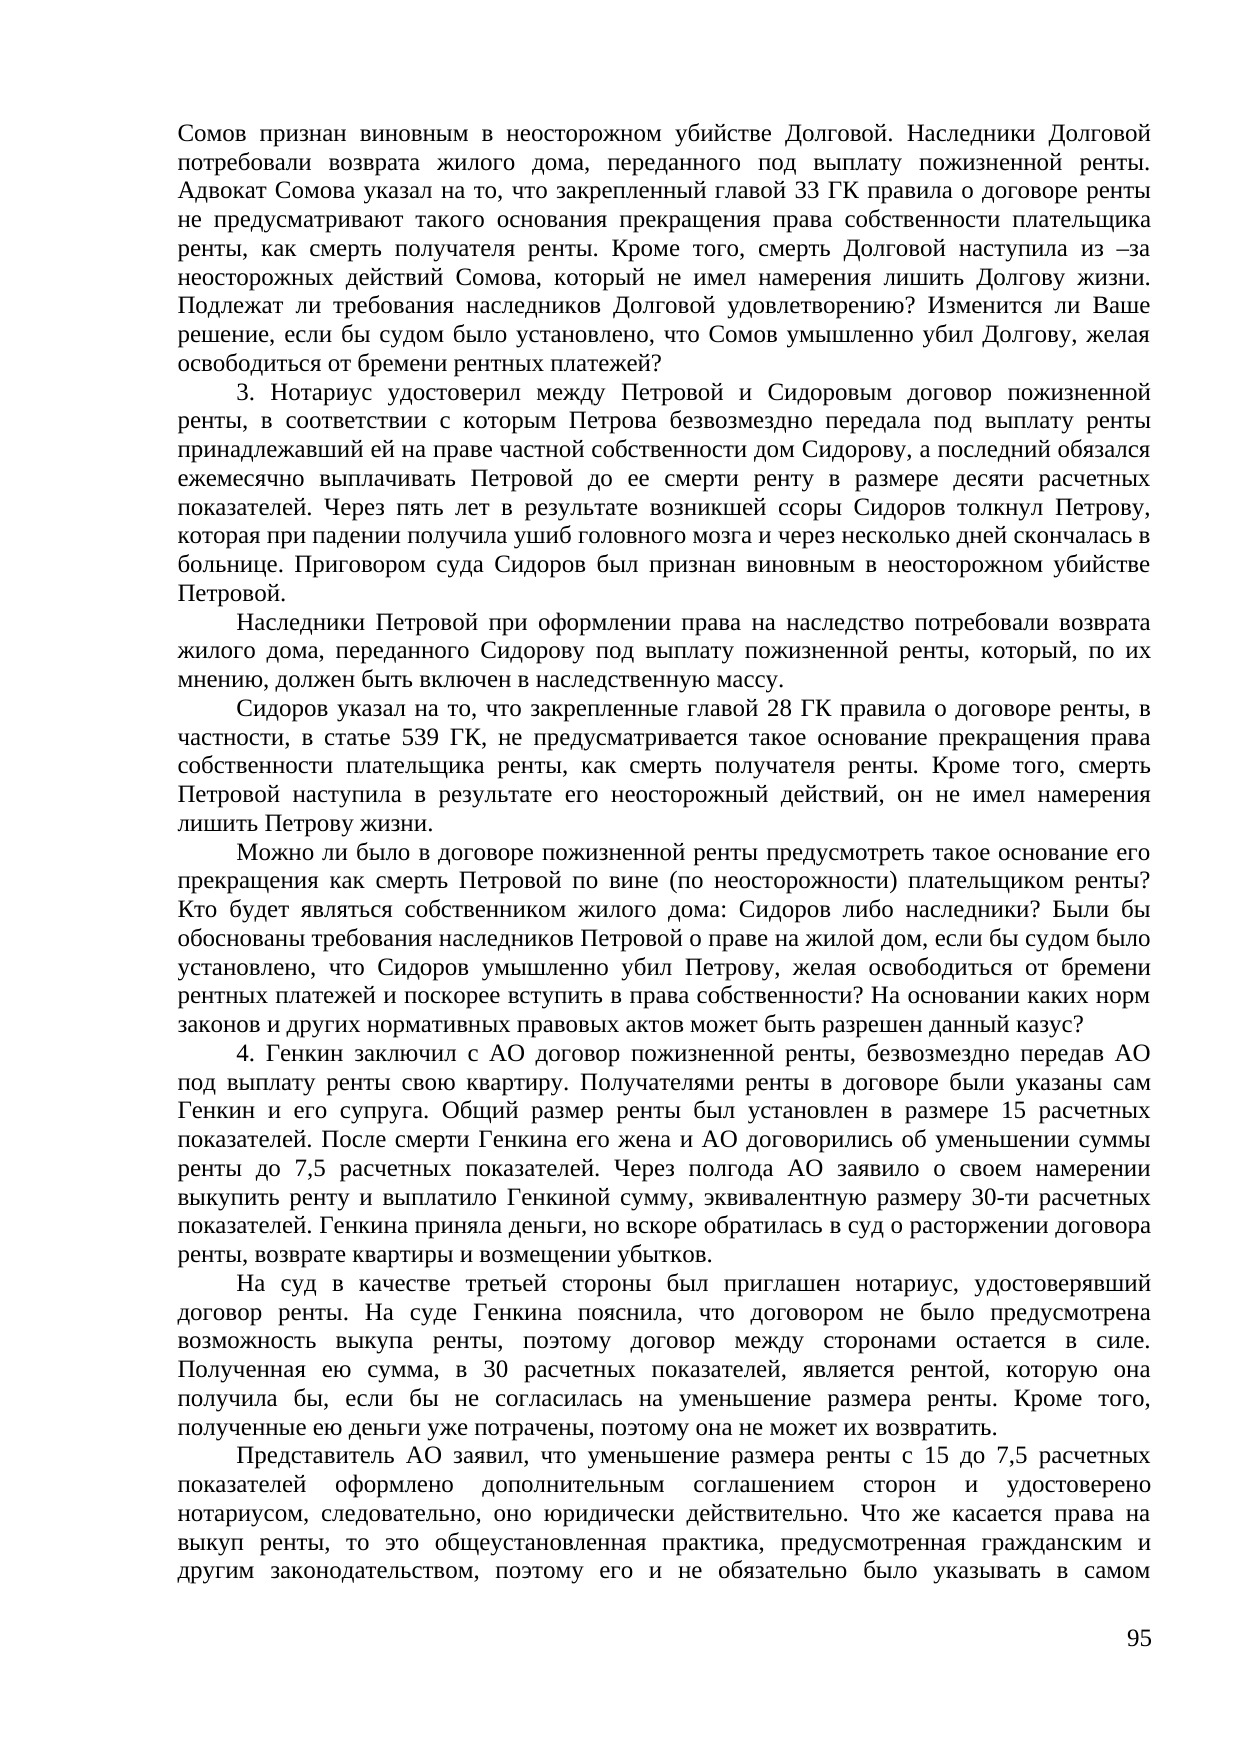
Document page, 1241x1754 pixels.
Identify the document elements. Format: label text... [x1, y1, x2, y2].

text 3. Нотариус удостоверил между Петровой и Сидоровым договор пожизненной ренты, в соответствии с которым Петрова безвозмездно передала под выплату ренты принадлежавший ей на праве частной собственности дом Сидорову, а последний обязался ежемесячно выплачивать Петровой до ее смерти ренту в размере десяти расчетных показателей. Через пять лет в результате возникшей ссоры Сидоров толкнул Петрову, которая при падении получила ушиб головного мозга и через несколько дней скончалась в больнице. Приговором суда Сидоров был признан виновным в неосторожном убийстве Петровой. [177, 377, 1152, 607]
text Можно ли было в договоре пожизненной ренты предусмотреть такое основание его прекращения как смерть Петровой по вине (по неосторожности) плательщиком ренты? Кто будет являться собственником жилого дома: Сидоров либо наследники? Были бы обоснованы требования наследников Петровой о праве на жилой дом, если бы судом было установлено, что Сидоров умышленно убил Петрову, желая освободиться от бремени рентных платежей и поскорее вступить в права собственности? На основании каких норм законов и других нормативных правовых актов может быть разрешен данный казус? [177, 837, 1152, 1038]
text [177, 1441, 1152, 1584]
text На суд в качестве третьей стороны был приглашен нотариус, удостоверявший договор ренты. На суде Генкина пояснила, что договором не было предусмотрена возможность выкупа ренты, поэтому договор между сторонами остается в силе. Полученная ею сумма, в 30 расчетных показателей, является рентой, которую она получила бы, если бы не согласилась на уменьшение размера ренты. Кроме того, полученные ею деньги уже потрачены, поэтому она не может их возвратить. [177, 1268, 1152, 1441]
text 4. Генкин заключил с АО договор пожизненной ренты, безвозмездно передав АО под выплату ренты свою квартиру. Получателями ренты в договоре были указаны сам Генкин и его супруга. Общий размер ренты был установлен в размере 15 расчетных показателей. После смерти Генкина его жена и АО договорились об уменьшении суммы ренты до 7,5 расчетных показателей. Через полгода АО заявило о своем намерении выкупить ренту и выплатило Генкиной сумму, эквивалентную размеру 30-ти расчетных показателей. Генкина приняла деньги, но вскоре обратилась в суд о расторжении договора ренты, возврате квартиры и возмещении убытков. [177, 1038, 1152, 1268]
text Сидоров указал на то, что закрепленные главой 28 ГК правила о договоре ренты, в частности, в статье 539 ГК, не предусматривается такое основание прекращения права собственности плательщика ренты, как смерть получателя ренты. Кроме того, смерть Петровой наступила в результате его неосторожный действий, он не имел намерения лишить Петрову жизни. [177, 693, 1152, 837]
text Наследники Петровой при оформлении права на наследство потребовали возврата жилого дома, переданного Сидорову под выплату пожизненной ренты, который, по их мнению, должен быть включен в наследственную массу. [177, 607, 1152, 693]
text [177, 118, 1152, 377]
